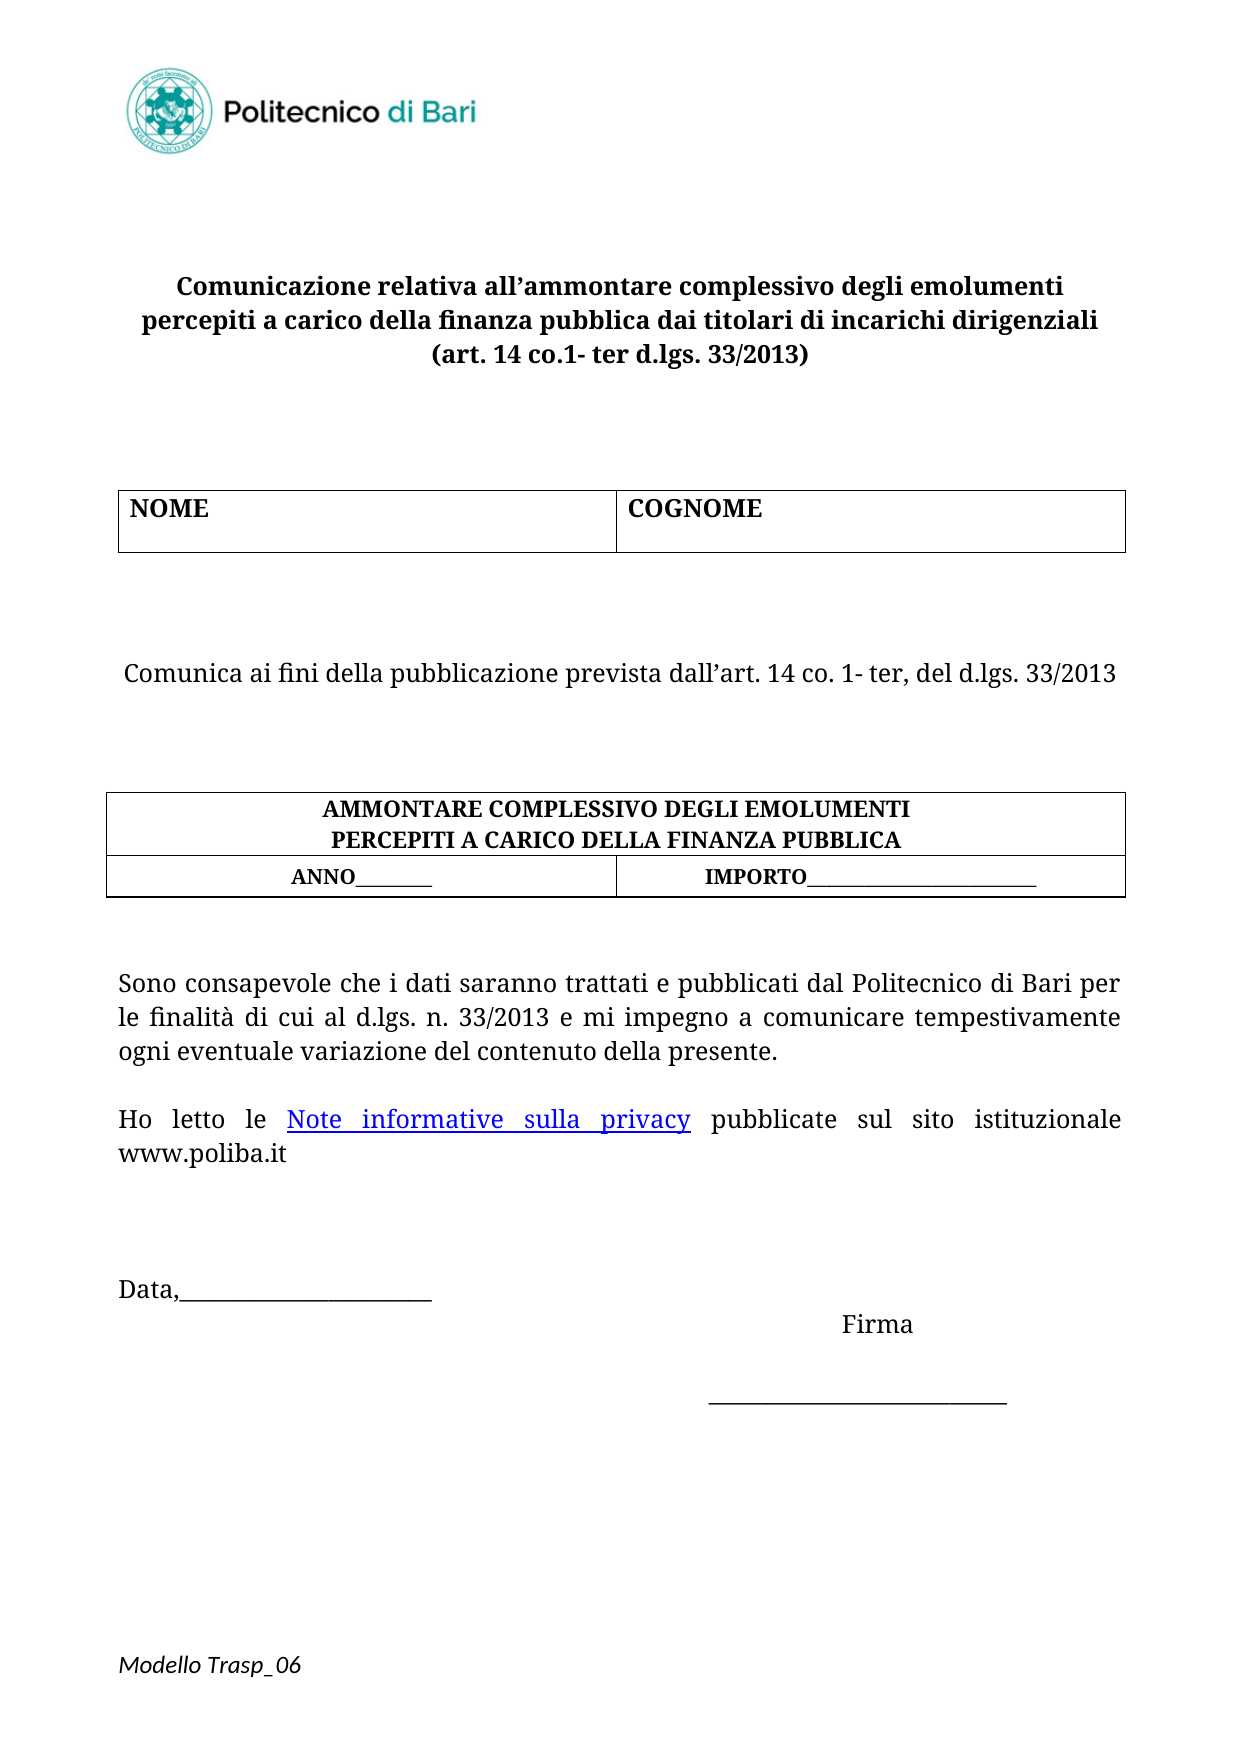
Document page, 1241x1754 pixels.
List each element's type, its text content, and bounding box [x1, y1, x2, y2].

text Comunica ai fini della pubblicazione prevista dall’art. 14 co. 1- ter, del d.lgs. 33/2013 [118, 655, 1122, 689]
text Ho letto le Note informative sulla privacy pubblicate sul sito istituzionale www.poliba.it [118, 1102, 1122, 1170]
text Data,______________________ [118, 1272, 1122, 1306]
table_header COGNOME [617, 491, 1125, 552]
text Firma [709, 1306, 1122, 1340]
text (art. 14 co.1- ter d.lgs. 33/2013) [118, 336, 1122, 370]
table_cell ANNO________ [107, 856, 616, 896]
table_header AMMONTARE COMPLESSIVO DEGLI EMOLUMENTI PERCEPITI A CARICO DELLA FINANZA PUBBLICA [107, 793, 1125, 855]
table_cell IMPORTO________________________ [617, 856, 1125, 896]
text __________________________ [709, 1374, 1122, 1408]
table_header NOME [119, 491, 616, 552]
text Sono consapevole che i dati saranno trattati e pubblicati dal Politecnico di Bari per le finalità di cui al d.lgs. n. 33/2013 e mi impegno a comunicare tempestivamente ogni eventuale variazione del contenuto della presente. [118, 966, 1122, 1068]
text Comunicazione relativa all’ammontare complessivo degli emolumenti percepiti a carico della finanza pubblica dai titolari di incarichi dirigenziali [118, 268, 1122, 336]
picture [118, 59, 487, 164]
